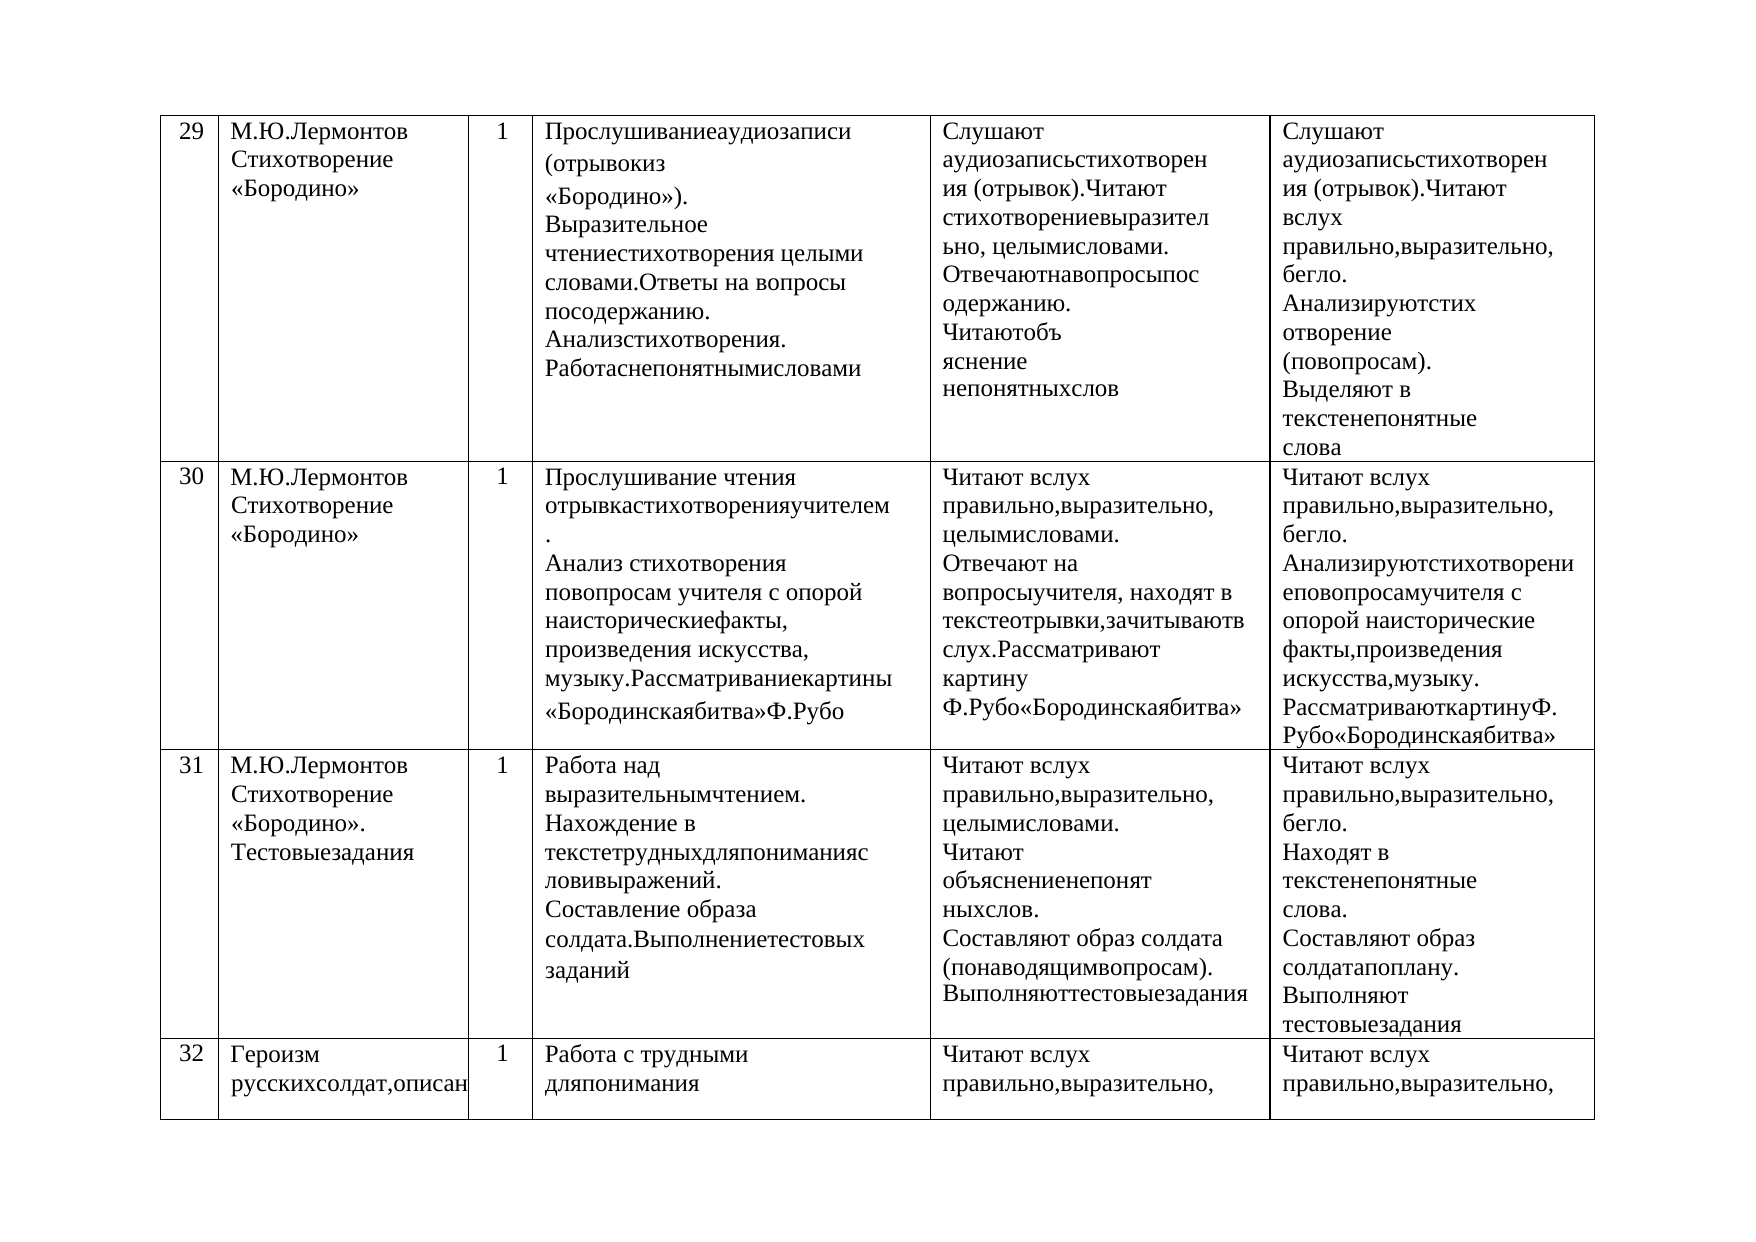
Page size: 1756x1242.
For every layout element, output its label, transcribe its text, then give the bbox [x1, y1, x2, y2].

table_cell 1 [469, 462, 532, 749]
table_cell Читают вслух правильно,выразительно, целымисловами. Читают объяснениенепонятныхслов. Составляют образ солдата (понаводящимвопросам). Выполняюттестовыезадания [931, 750, 1269, 1038]
table_cell М.Ю.ЛермонтовСтихотворение «Бородино» [219, 462, 468, 749]
table_cell Читают вслух правильно,выразительно,бегло. Анализируютстихотворениеповопросамучителя с опорой наисторические факты,произведения искусства,музыку. РассматриваюткартинуФ.Рубо«Бородинскаябитва» [1271, 462, 1594, 749]
table_cell 31 [161, 750, 218, 1038]
table_cell 1 [469, 750, 532, 1038]
table_cell 1 [469, 1039, 532, 1119]
table_header М.Ю.ЛермонтовСтихотворение «Бородино» [219, 116, 468, 461]
table_header 29 [161, 116, 218, 461]
table_cell 32 [161, 1039, 218, 1119]
table_cell М.Ю.ЛермонтовСтихотворение «Бородино». Тестовыезадания [219, 750, 468, 1038]
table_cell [931, 1039, 1269, 1119]
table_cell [1271, 1039, 1594, 1119]
table_cell Читают вслух правильно,выразительно,бегло. Находят в текстенепонятныеслова. Составляют образ солдатапоплану. Выполняют тестовыезадания [1271, 750, 1594, 1038]
table_cell Работа над выразительнымчтением. Нахождение в текстетрудныхдляпониманиясловивыражений. Составление образа солдата.Выполнениетестовыхзаданий [533, 750, 930, 1038]
table_header Слушают аудиозаписьстихотворения (отрывок).Читают вслух правильно,выразительно,бегло. Анализируютстихотворение (повопросам). Выделяют в текстенепонятныеслова [1271, 116, 1594, 461]
table_cell Читают вслух правильно,выразительно, целымисловами. Отвечают на вопросыучителя, находят в текстеотрывки,зачитываютвслух.Рассматривают картину Ф.Рубо«Бородинскаябитва» [931, 462, 1269, 749]
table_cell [533, 1039, 930, 1119]
table_header Слушают аудиозаписьстихотворения (отрывок).Читают стихотворениевыразительно, целымисловами. Отвечаютнавопросыпосодержанию. Читаютобъяснение непонятныхслов [931, 116, 1269, 461]
table_cell Прослушивание чтения отрывкастихотворенияучителем. Анализ стихотворения повопросам учителя с опорой наисторическиефакты, произведения искусства, музыку.Рассматриваниекартины «Бородинскаябитва»Ф.Рубо [533, 462, 930, 749]
table_header Прослушиваниеаудиозаписи(отрывокиз «Бородино»). Выразительное чтениестихотворения целыми словами.Ответы на вопросы посодержанию. Анализстихотворения. Работаснепонятнымисловами [533, 116, 930, 461]
table_cell 30 [161, 462, 218, 749]
table_header 1 [469, 116, 532, 461]
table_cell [219, 1039, 468, 1119]
